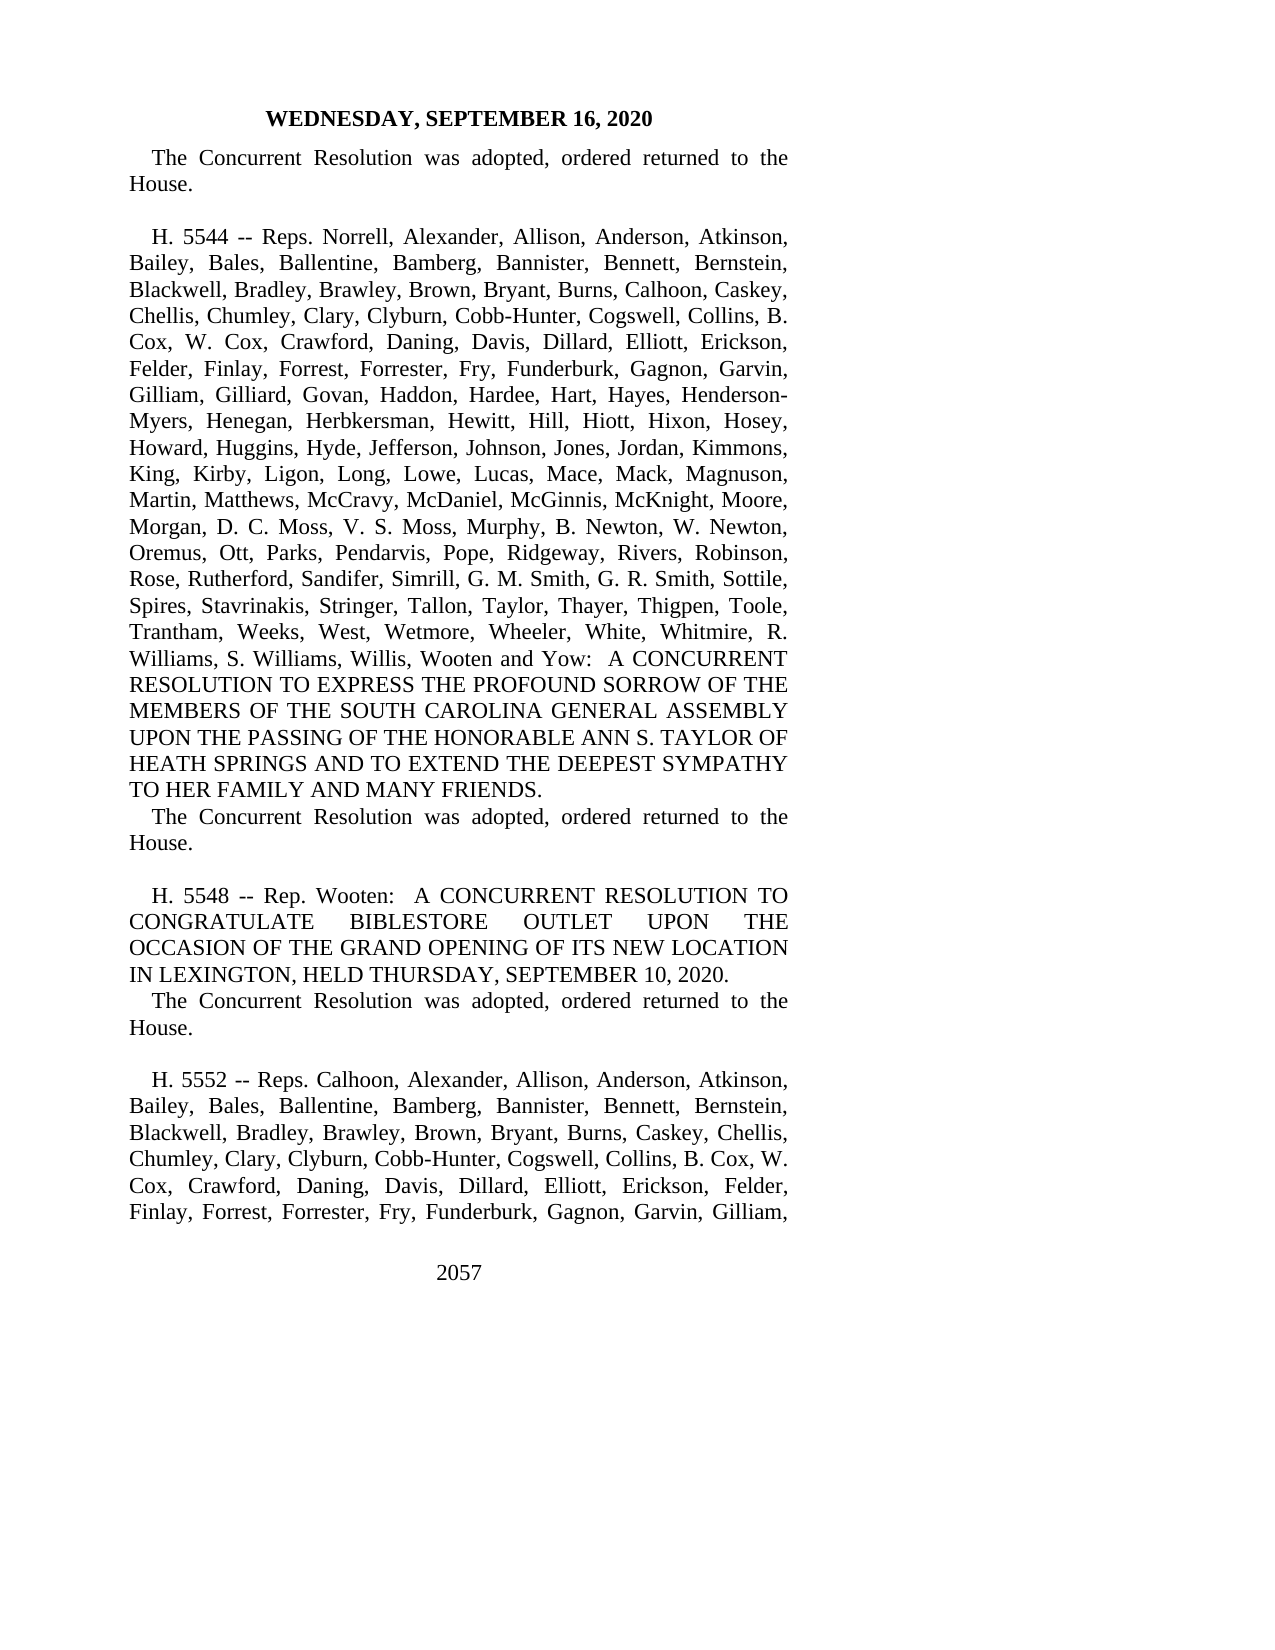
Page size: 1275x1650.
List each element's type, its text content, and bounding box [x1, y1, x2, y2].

text The Concurrent Resolution was adopted, ordered returned to the House. [129, 144, 789, 197]
text H. 5544 -- Reps. Norrell, Alexander, Allison, Anderson, Atkinson, Bailey, Bales, Ballentine, Bamberg, Bannister, Bennett, Bernstein, Blackwell, Bradley, Brawley, Brown, Bryant, Burns, Calhoon, Caskey, Chellis, Chumley, Clary, Clyburn, Cobb-Hunter, Cogswell, Collins, B. Cox, W. Cox, Crawford, Daning, Davis, Dillard, Elliott, Erickson, Felder, Finlay, Forrest, Forrester, Fry, Funderburk, Gagnon, Garvin, Gilliam, Gilliard, Govan, Haddon, Hardee, Hart, Hayes, Henderson-Myers, Henegan, Herbkersman, Hewitt, Hill, Hiott, Hixon, Hosey, Howard, Huggins, Hyde, Jefferson, Johnson, Jones, Jordan, Kimmons, King, Kirby, Ligon, Long, Lowe, Lucas, Mace, Mack, Magnuson, Martin, Matthews, McCravy, McDaniel, McGinnis, McKnight, Moore, Morgan, D. C. Moss, V. S. Moss, Murphy, B. Newton, W. Newton, Oremus, Ott, Parks, Pendarvis, Pope, Ridgeway, Rivers, Robinson, Rose, Rutherford, Sandifer, Simrill, G. M. Smith, G. R. Smith, Sottile, Spires, Stavrinakis, Stringer, Tallon, Taylor, Thayer, Thigpen, Toole, Trantham, Weeks, West, Wetmore, Wheeler, White, Whitmire, R. Williams, S. Williams, Willis, Wooten and Yow: A CONCURRENT RESOLUTION TO EXPRESS THE PROFOUND SORROW OF THE MEMBERS OF THE SOUTH CAROLINA GENERAL ASSEMBLY UPON THE PASSING OF THE HONORABLE ANN S. TAYLOR OF HEATH SPRINGS AND TO EXTEND THE DEEPEST SYMPATHY TO HER FAMILY AND MANY FRIENDS. [129, 223, 789, 803]
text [129, 1066, 789, 1224]
text The Concurrent Resolution was adopted, ordered returned to the House. [129, 987, 789, 1040]
text H. 5548 -- Rep. Wooten: A CONCURRENT RESOLUTION TO CONGRATULATE BIBLESTORE OUTLET UPON THE OCCASION OF THE GRAND OPENING OF ITS NEW LOCATION IN LEXINGTON, HELD THURSDAY, SEPTEMBER 10, 2020. [129, 882, 789, 987]
text The Concurrent Resolution was adopted, ordered returned to the House. [129, 803, 789, 855]
